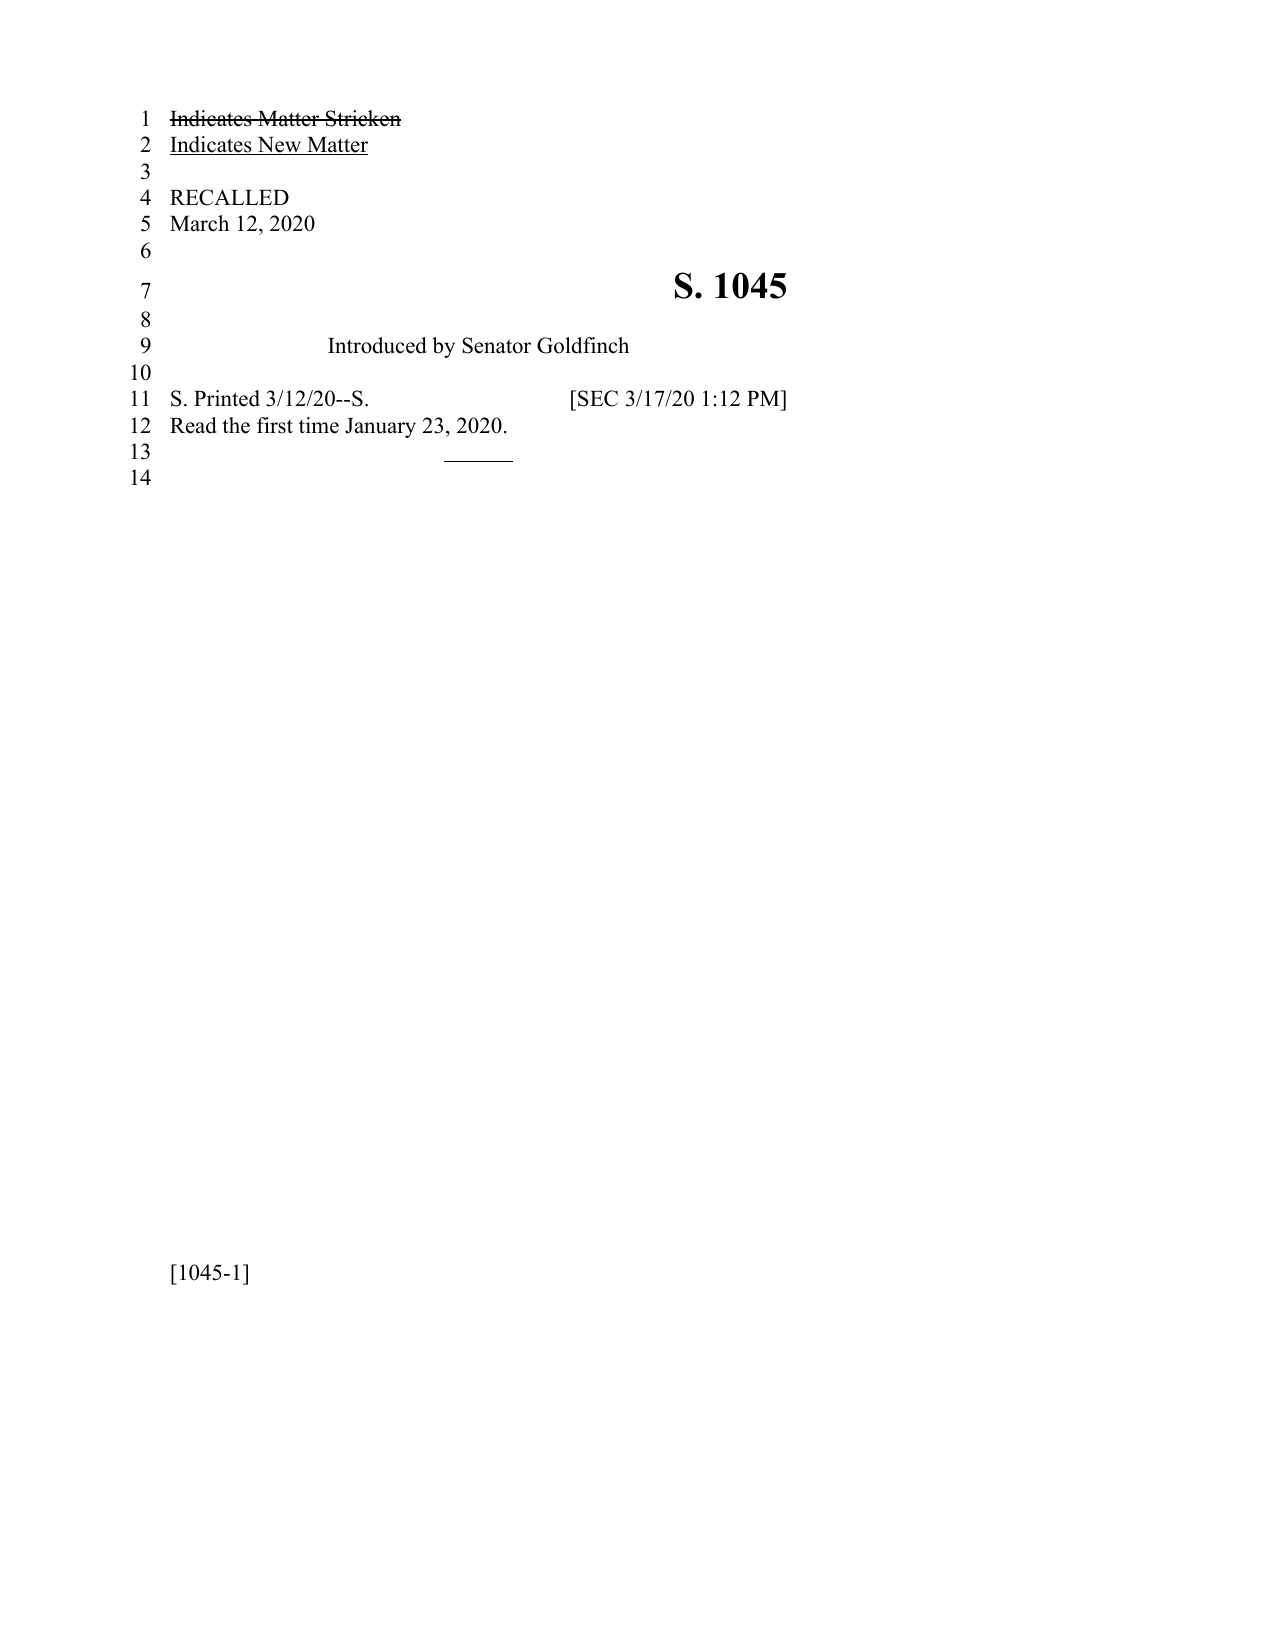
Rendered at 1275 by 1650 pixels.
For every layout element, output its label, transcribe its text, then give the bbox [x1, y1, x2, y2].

text Indicates Matter Stricken [169, 105, 787, 131]
text Indicates New Matter [169, 131, 787, 158]
text S. Printed 3/12/20--S. [SEC 3/17/20 1:12 PM] [169, 385, 787, 412]
text RECALLED [169, 184, 787, 210]
text S. 1045 [169, 263, 787, 306]
text March 12, 2020 [169, 210, 787, 237]
text Read the first time January 23, 2020. [169, 412, 787, 438]
text Introduced by Senator Goldfinch [169, 333, 787, 359]
